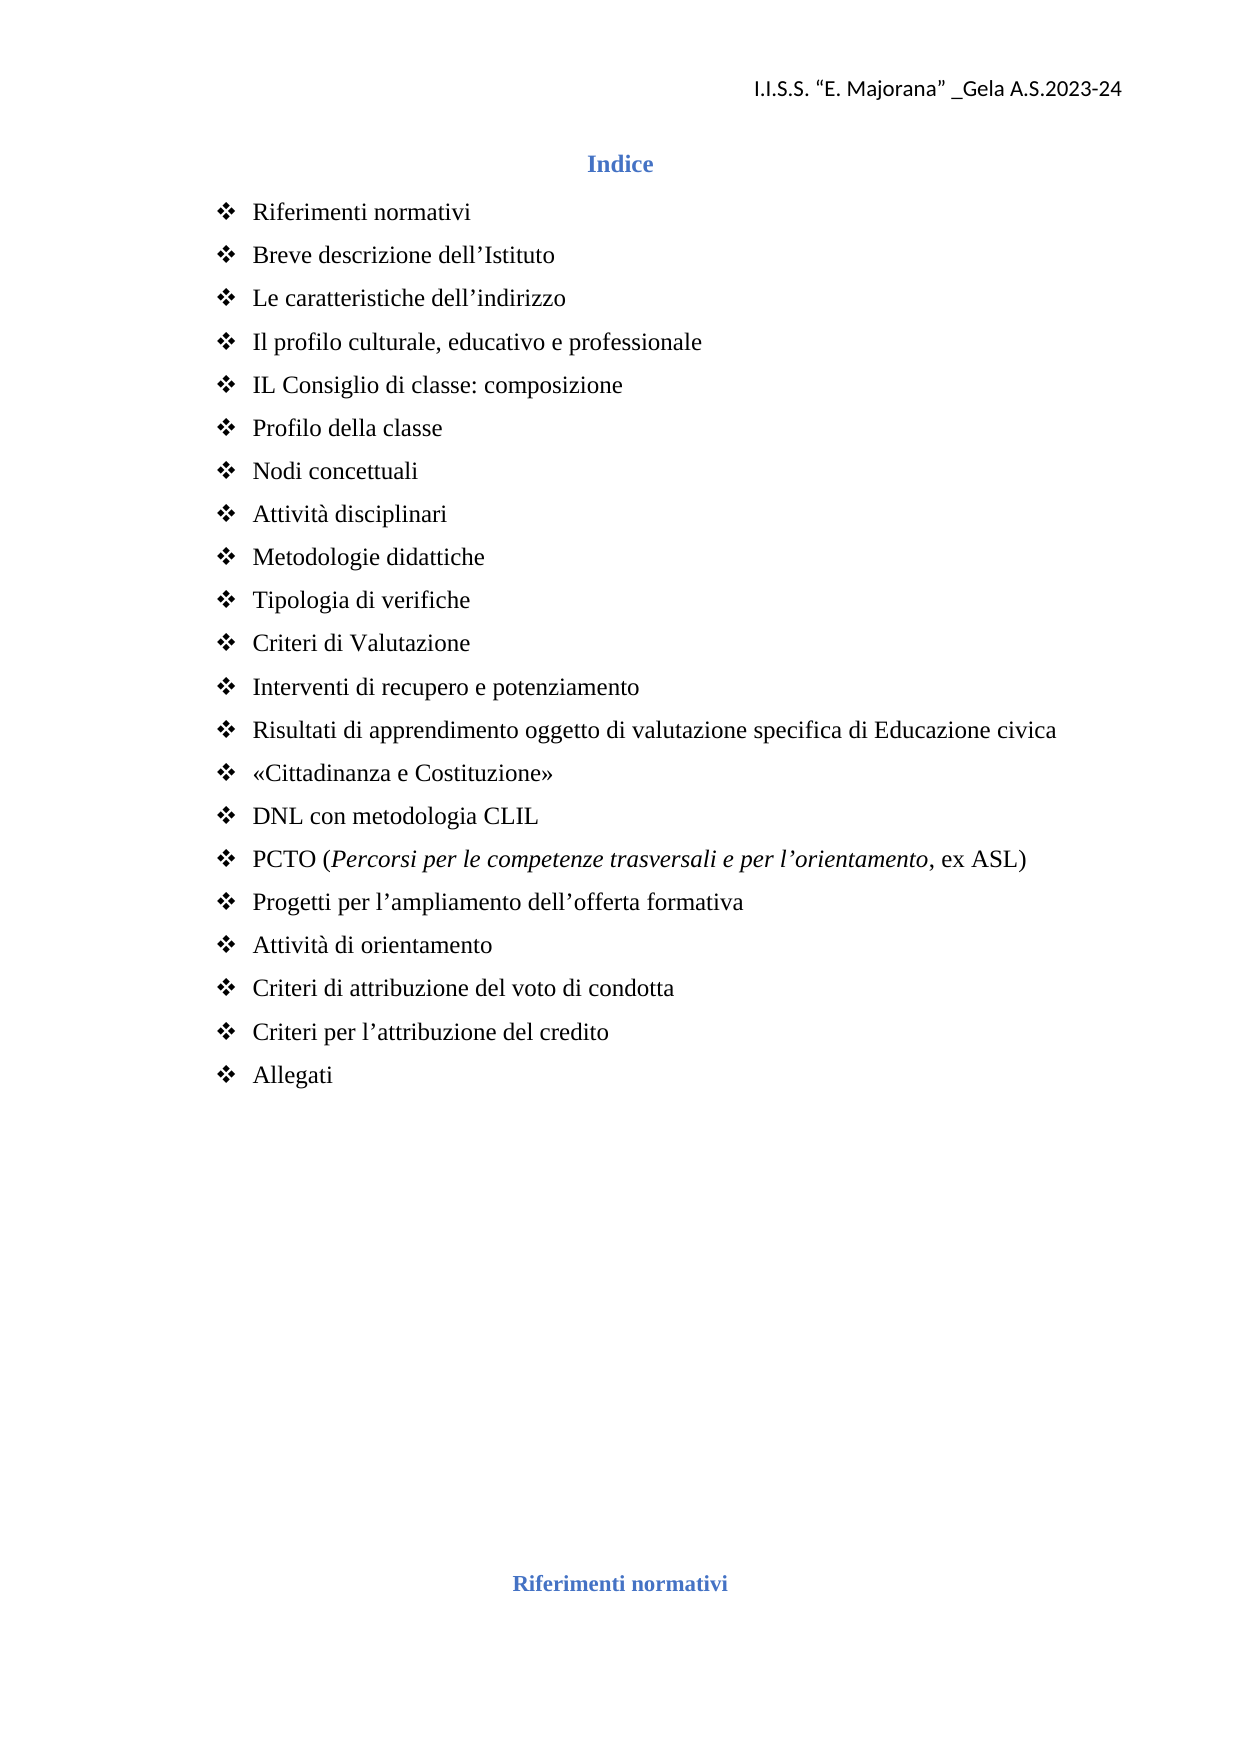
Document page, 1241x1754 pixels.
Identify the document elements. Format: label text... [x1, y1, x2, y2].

list «Cittadinanza e Costituzione» [215, 758, 1122, 787]
list Il profilo culturale, educativo e professionale [215, 327, 1122, 355]
list Interventi di recupero e potenziamento [215, 672, 1122, 700]
list Nodi concettuali [215, 456, 1122, 485]
list Criteri di attribuzione del voto di condotta [215, 973, 1122, 1002]
list Riferimenti normativi [215, 197, 1122, 226]
list Criteri di Valutazione [215, 628, 1122, 657]
list Risultati di apprendimento oggetto di valutazione specifica di Educazione civica [215, 715, 1122, 743]
list Breve descrizione dell’Istituto [215, 240, 1122, 269]
list Attività di orientamento [215, 930, 1122, 959]
list Allegati [215, 1060, 1122, 1088]
list Metodologie didattiche [215, 542, 1122, 571]
list IL Consiglio di classe: composizione [215, 370, 1122, 398]
list PCTO (Percorsi per le competenze trasversali e per l’orientamento, ex ASL) [215, 844, 1122, 873]
list Profilo della classe [215, 413, 1122, 442]
text Indice [118, 149, 1122, 178]
list Criteri per l’attribuzione del credito [215, 1017, 1122, 1045]
list Le caratteristiche dell’indirizzo [215, 283, 1122, 312]
list Tipologia di verifiche [215, 585, 1122, 614]
text Riferimenti normativi [118, 1571, 1122, 1597]
list Attività disciplinari [215, 499, 1122, 528]
list Progetti per l’ampliamento dell’offerta formativa [215, 887, 1122, 916]
list DNL con metodologia CLIL [215, 801, 1122, 830]
